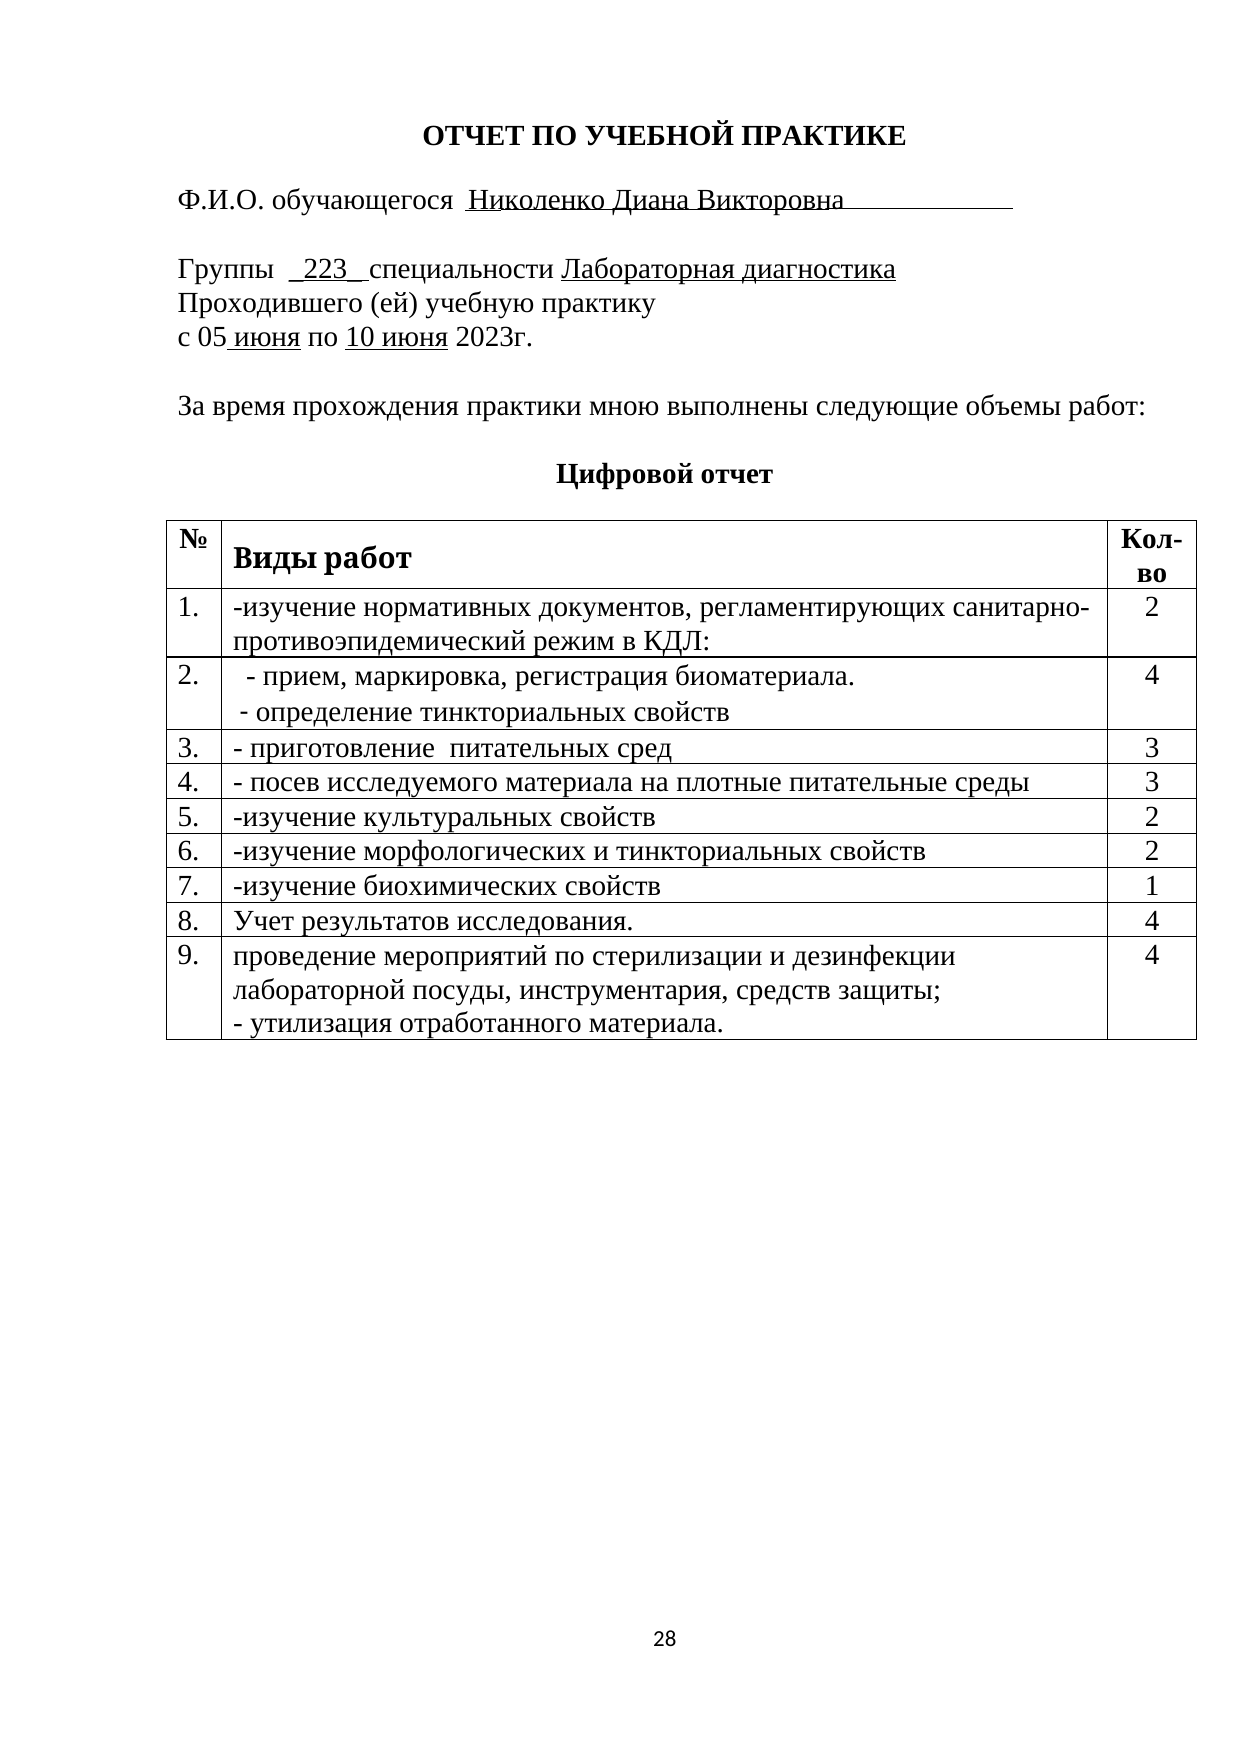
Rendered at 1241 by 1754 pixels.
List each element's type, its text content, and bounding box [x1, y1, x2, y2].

subtitle Цифровой отчет [177, 456, 1152, 490]
text с 05 июня по 10 июня 2023г. [177, 319, 1152, 353]
table_cell 6. [167, 834, 221, 867]
table_cell 2. [167, 658, 221, 729]
text Проходившего (ей) учебную практику [177, 285, 1152, 319]
table_cell 3 [1108, 730, 1196, 763]
table_cell 4 [1108, 903, 1196, 936]
table_cell 9. [167, 937, 221, 1039]
text За время прохождения практики мною выполнены следующие объемы работ: [177, 388, 1152, 422]
table_cell - посев исследуемого материала на плотные питательные среды [222, 764, 1107, 798]
table_cell -изучение морфологических и тинкториальных свойств [222, 834, 1107, 867]
text Группы _223_ специальности Лабораторная диагностика [177, 251, 1152, 284]
table_cell - прием, маркировка, регистрация биоматериала. - определение тинкториальных свойств [222, 658, 1107, 729]
table_cell 3 [1108, 764, 1196, 798]
table_cell проведение мероприятий по стерилизации и дезинфекции лабораторной посуды, инструментария, средств защиты; - утилизация отработанного материала. [222, 937, 1107, 1039]
table_cell 4 [1108, 658, 1196, 729]
table_cell -изучение нормативных документов, регламентирующих санитарно-противоэпидемический режим в КДЛ: [222, 589, 1107, 656]
table_cell 1. [167, 589, 221, 656]
table_cell 4 [1108, 937, 1196, 1039]
table_cell - приготовление питательных сред [222, 730, 1107, 763]
table_cell 4. [167, 764, 221, 798]
table_cell 2 [1108, 834, 1196, 867]
text Ф.И.О. обучающегося Николенко Диана Викторовна [177, 182, 1152, 216]
table_cell 2 [1108, 799, 1196, 832]
table_cell 8. [167, 903, 221, 936]
table_header Кол-во [1108, 521, 1196, 588]
table_cell -изучение биохимических свойств [222, 868, 1107, 902]
table_header № [167, 521, 221, 588]
table_cell 1 [1108, 868, 1196, 902]
table_cell 2 [1108, 589, 1196, 656]
table_cell -изучение культуральных свойств [222, 799, 1107, 832]
table_cell 3. [167, 730, 221, 763]
subtitle ОТЧЕТ ПО УЧЕБНОЙ ПРАКТИКЕ [177, 118, 1152, 152]
table_cell Учет результатов исследования. [222, 903, 1107, 936]
table_cell 7. [167, 868, 221, 902]
table_cell 5. [167, 799, 221, 832]
table_header Виды работ [222, 521, 1107, 588]
